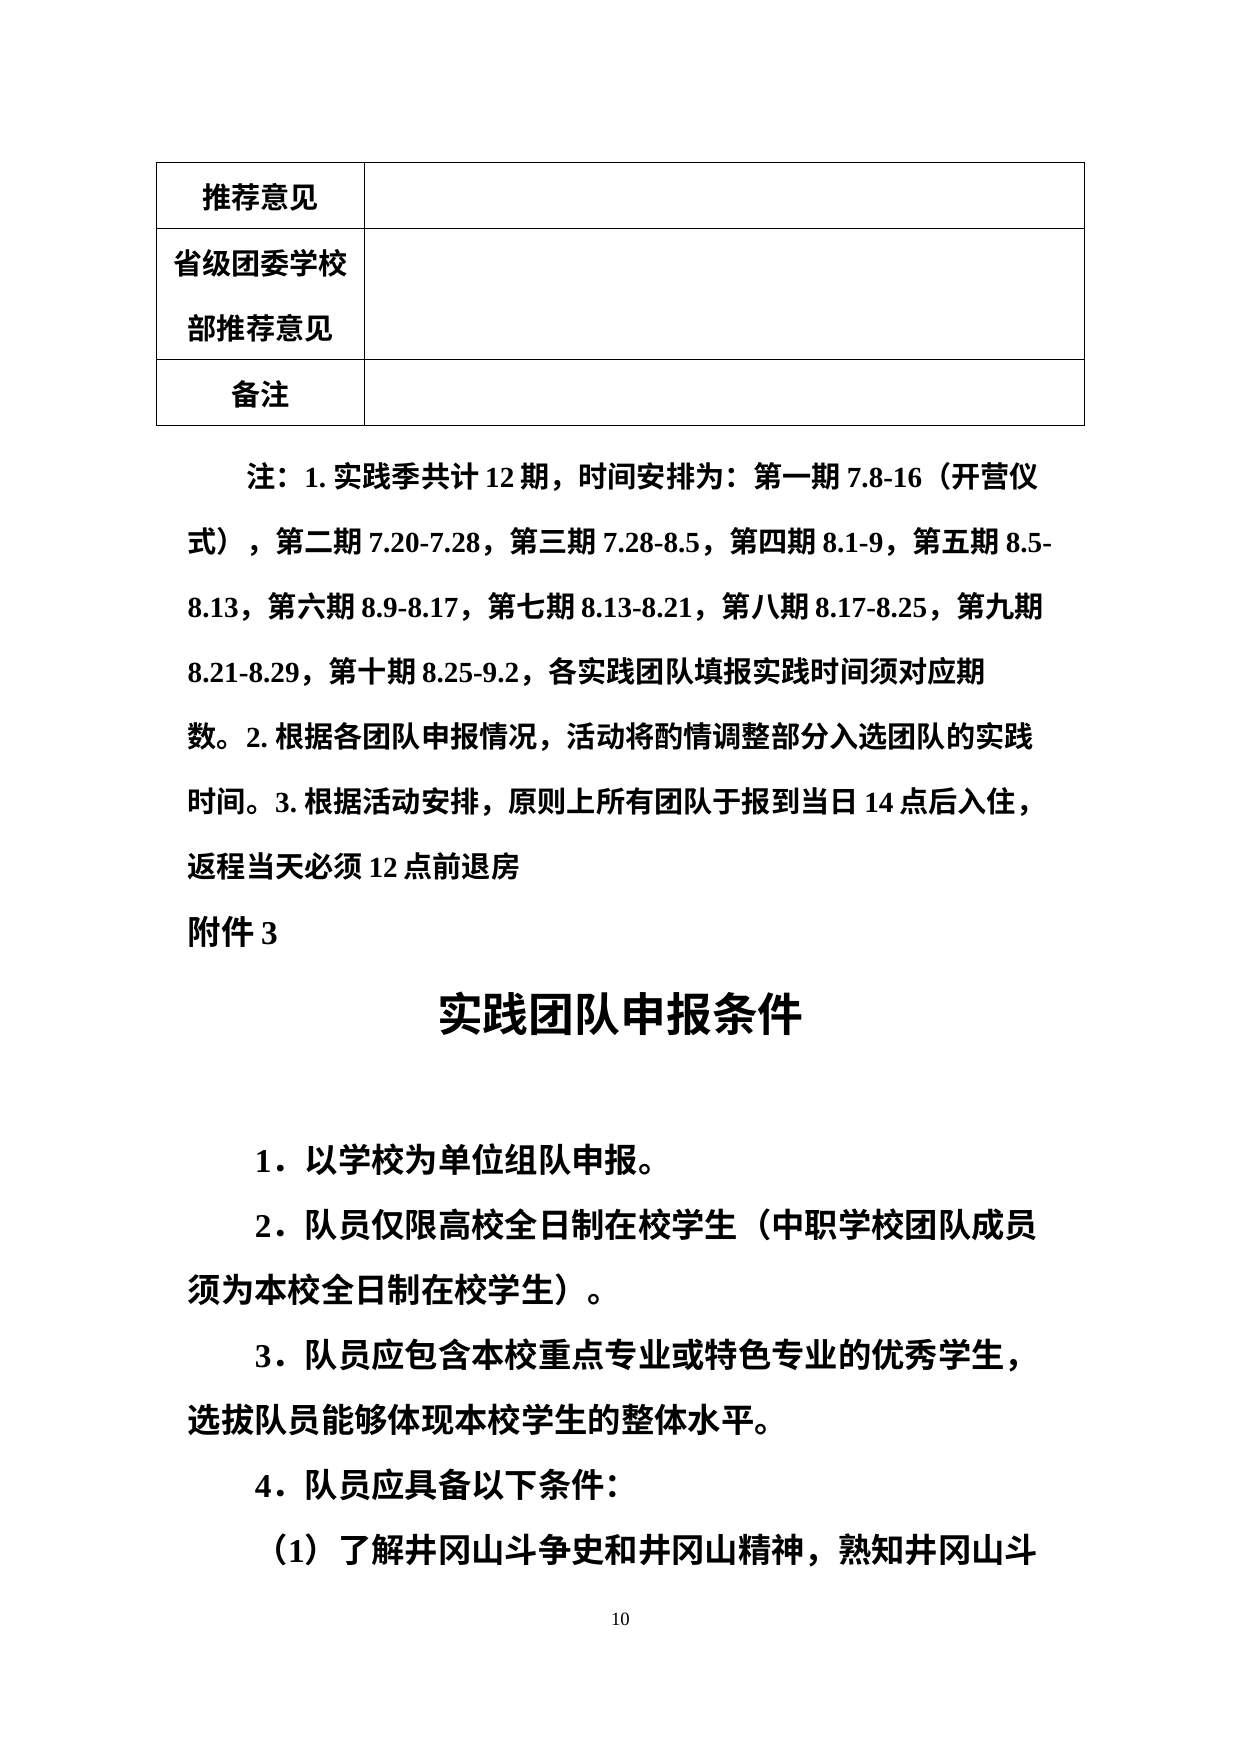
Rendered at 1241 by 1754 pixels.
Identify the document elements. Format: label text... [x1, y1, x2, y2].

text 1．以学校为单位组队申报。 [187, 1125, 1053, 1190]
table_cell 备注 [157, 360, 364, 425]
text 3．队员应包含本校重点专业或特色专业的优秀学生，选拔队员能够体现本校学生的整体水平。 [187, 1320, 1053, 1450]
text 实践团队申报条件 [187, 962, 1053, 1060]
table_cell [365, 229, 1084, 359]
table_cell 校团委 推荐意见 [157, 163, 364, 228]
text 2．队员仅限高校全日制在校学生（中职学校团队成员须为本校全日制在校学生）。 [187, 1190, 1053, 1320]
text 注：1. 实践季共计12期，时间安排为：第一期7.8-16（开营仪式），第二期7.20-7.28，第三期7.28-8.5，第四期8.1-9，第五期8.5-8.13，第六期8.9-8.17，第七期8.13-8.21，第八期8.17-8.25，第九期8.21-8.29，第十期8.25-9.2，各实践团队填报实践时间须对应期数。2. 根据各团队申报情况，活动将酌情调整部分入选团队的实践时间。3. 根据活动安排，原则上所有团队于报到当日14点后入住，返程当天必须12点前退房 [187, 442, 1053, 897]
table_cell 省级团委学校部推荐意见 [157, 229, 364, 359]
table_cell [365, 163, 1084, 228]
text 4．队员应具备以下条件： [187, 1450, 1053, 1515]
text 附件3 [187, 897, 1053, 962]
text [187, 1515, 1053, 1580]
table_cell [365, 360, 1084, 425]
